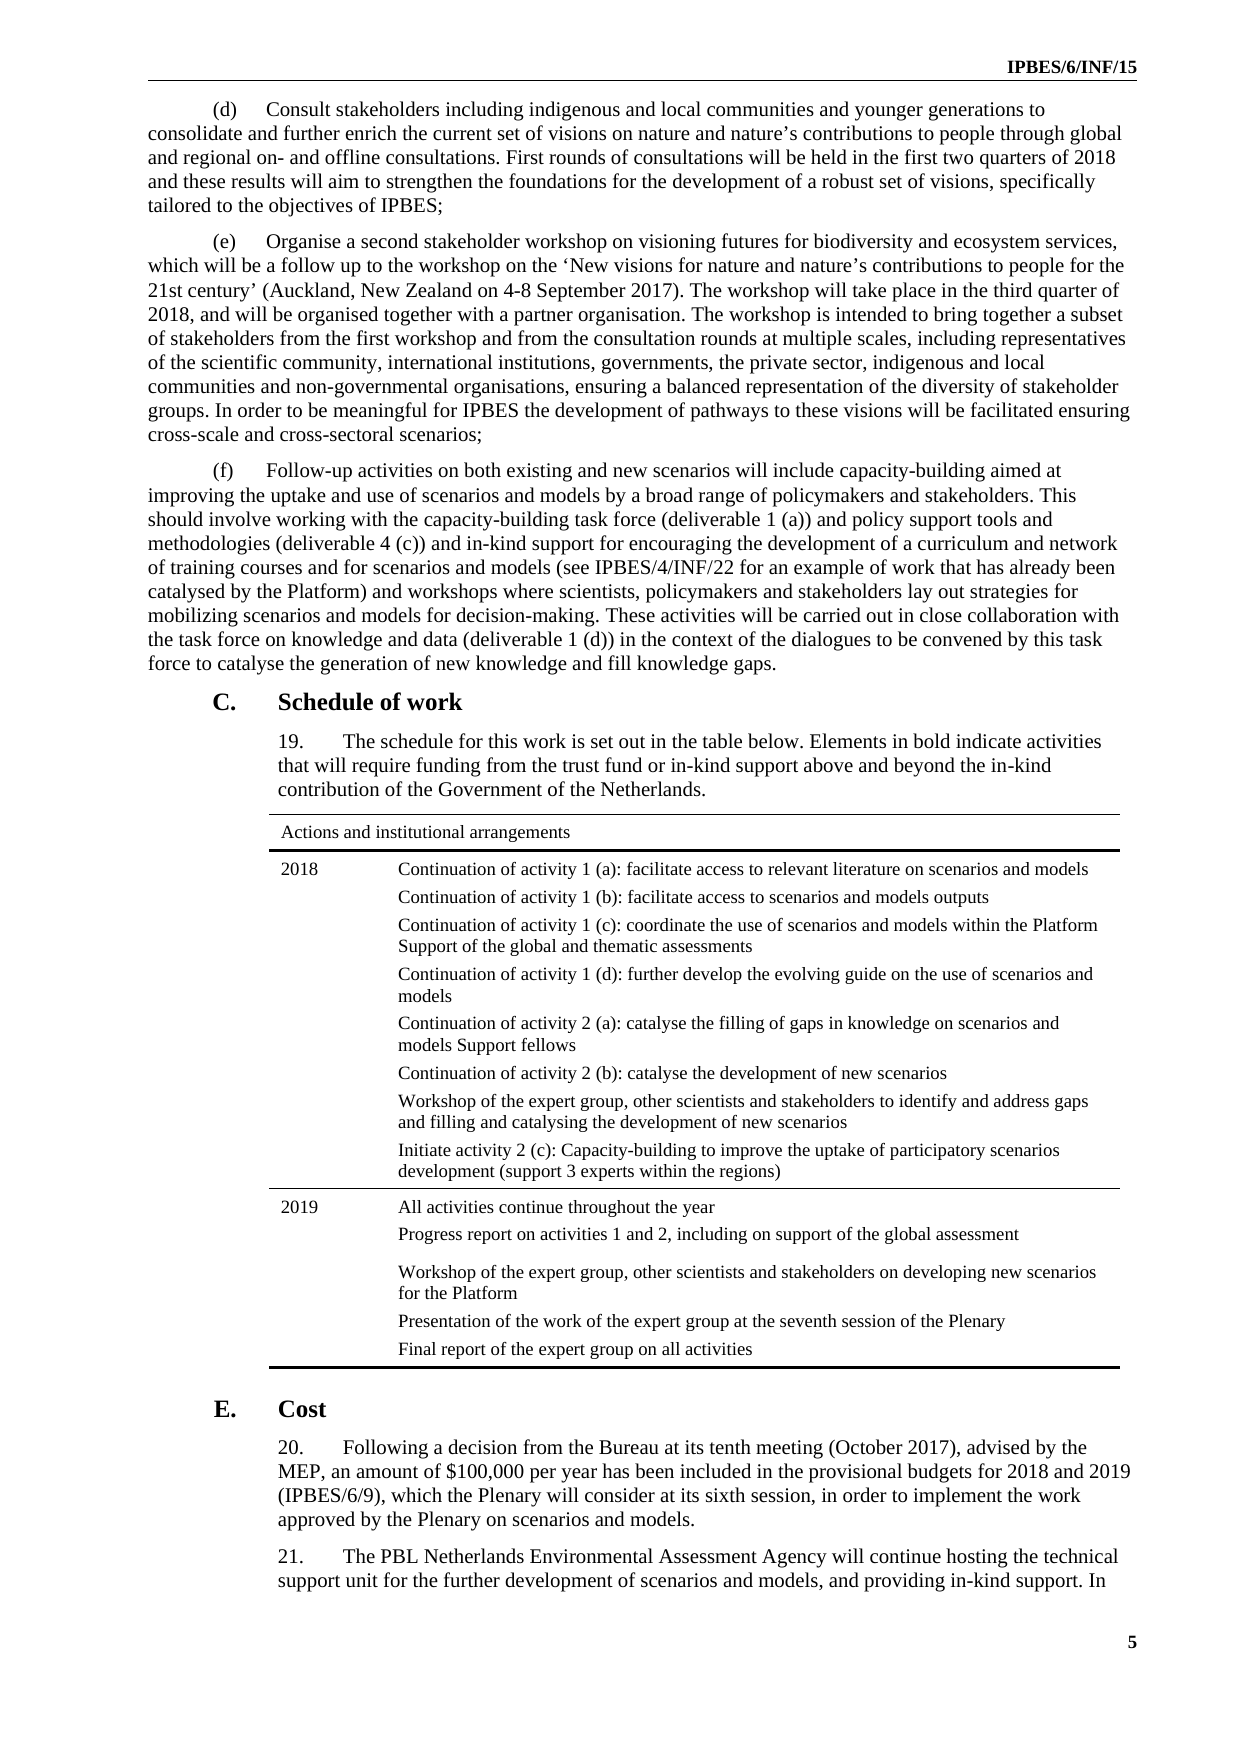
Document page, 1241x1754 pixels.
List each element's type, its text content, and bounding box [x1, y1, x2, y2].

table_header Actions and institutional arrangements [269, 815, 1120, 848]
table_cell 2018 [269, 852, 387, 1188]
list Organise a second stakeholder workshop on visioning futures for biodiversity and ecosystem services, which will be a follow up to the workshop on the ‘New visions for nature and nature’s contributions to people for the 21st century’ (Auckland, New Zealand on 4-8 September 2017). The workshop will take place in the third quarter of 2018, and will be organised together with a partner organisation. The workshop is intended to bring together a subset of stakeholders from the first workshop and from the consultation rounds at multiple scales, including representatives of the scientific community, international institutions, governments, the private sector, indigenous and local communities and non-governmental organisations, ensuring a balanced representation of the diversity of stakeholder groups. In order to be meaningful for IPBES the development of pathways to these visions will be facilitated ensuring cross-scale and cross-sectoral scenarios; [148, 229, 1137, 446]
list Consult stakeholders including indigenous and local communities and younger generations to consolidate and further enrich the current set of visions on nature and nature’s contributions to people through global and regional on- and offline consultations. First rounds of consultations will be held in the first two quarters of 2018 and these results will aim to strengthen the foundations for the development of a robust set of visions, specifically tailored to the objectives of IPBES; [148, 97, 1137, 217]
table_cell Continuation of activity 1 (a): facilitate access to relevant literature on scenarios and models Continuation of activity 1 (b): facilitate access to scenarios and models outputs Continuation of activity 1 (c): coordinate the use of scenarios and models within the Platform Support of the global and thematic assessments Continuation of activity 1 (d): further develop the evolving guide on the use of scenarios and models Continuation of activity 2 (a): catalyse the filling of gaps in knowledge on scenarios and models Support fellows Continuation of activity 2 (b): catalyse the development of new scenarios Workshop of the expert group, other scientists and stakeholders to identify and address gaps and filling and catalysing the development of new scenarios Initiate activity 2 (c): Capacity-building to improve the uptake of participatory scenarios development (support 3 experts within the regions) [387, 852, 1120, 1188]
text E. Cost [148, 1394, 1107, 1422]
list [278, 1544, 1137, 1592]
table_cell All activities continue throughout the year Progress report on activities 1 and 2, including on support of the global assessment [387, 1189, 1120, 1251]
list Following a decision from the Bureau at its tenth meeting (October 2017), advised by the MEP, an amount of $100,000 per year has been included in the provisional budgets for 2018 and 2019 (IPBES/6/9), which the Plenary will consider at its sixth session, in order to implement the work approved by the Plenary on scenarios and models. [278, 1435, 1137, 1531]
list Follow-up activities on both existing and new scenarios will include capacity-building aimed at improving the uptake and use of scenarios and models by a broad range of policymakers and stakeholders. This should involve working with the capacity-building task force (deliverable 1 (a)) and policy support tools and methodologies (deliverable 4 (c)) and in-kind support for encouraging the development of a curriculum and network of training courses and for scenarios and models (see IPBES/4/INF/22 for an example of work that has already been catalysed by the Platform) and workshops where scientists, policymakers and stakeholders lay out strategies for mobilizing scenarios and models for decision-making. These activities will be carried out in close collaboration with the task force on knowledge and data (deliverable 1 (d)) in the context of the dialogues to be convened by this task force to catalyse the generation of new knowledge and fill knowledge gaps. [148, 458, 1137, 675]
table_cell 2019 [269, 1189, 387, 1366]
table_cell Workshop of the expert group, other scientists and stakeholders on developing new scenarios for the Platform Presentation of the work of the expert group at the seventh session of the Plenary Final report of the expert group on all activities [387, 1251, 1120, 1366]
text C. Schedule of work [148, 687, 1107, 716]
list The schedule for this work is set out in the table below. Elements in bold indicate activities that will require funding from the trust fund or in-kind support above and beyond the in-kind contribution of the Government of the Netherlands. [278, 729, 1137, 801]
